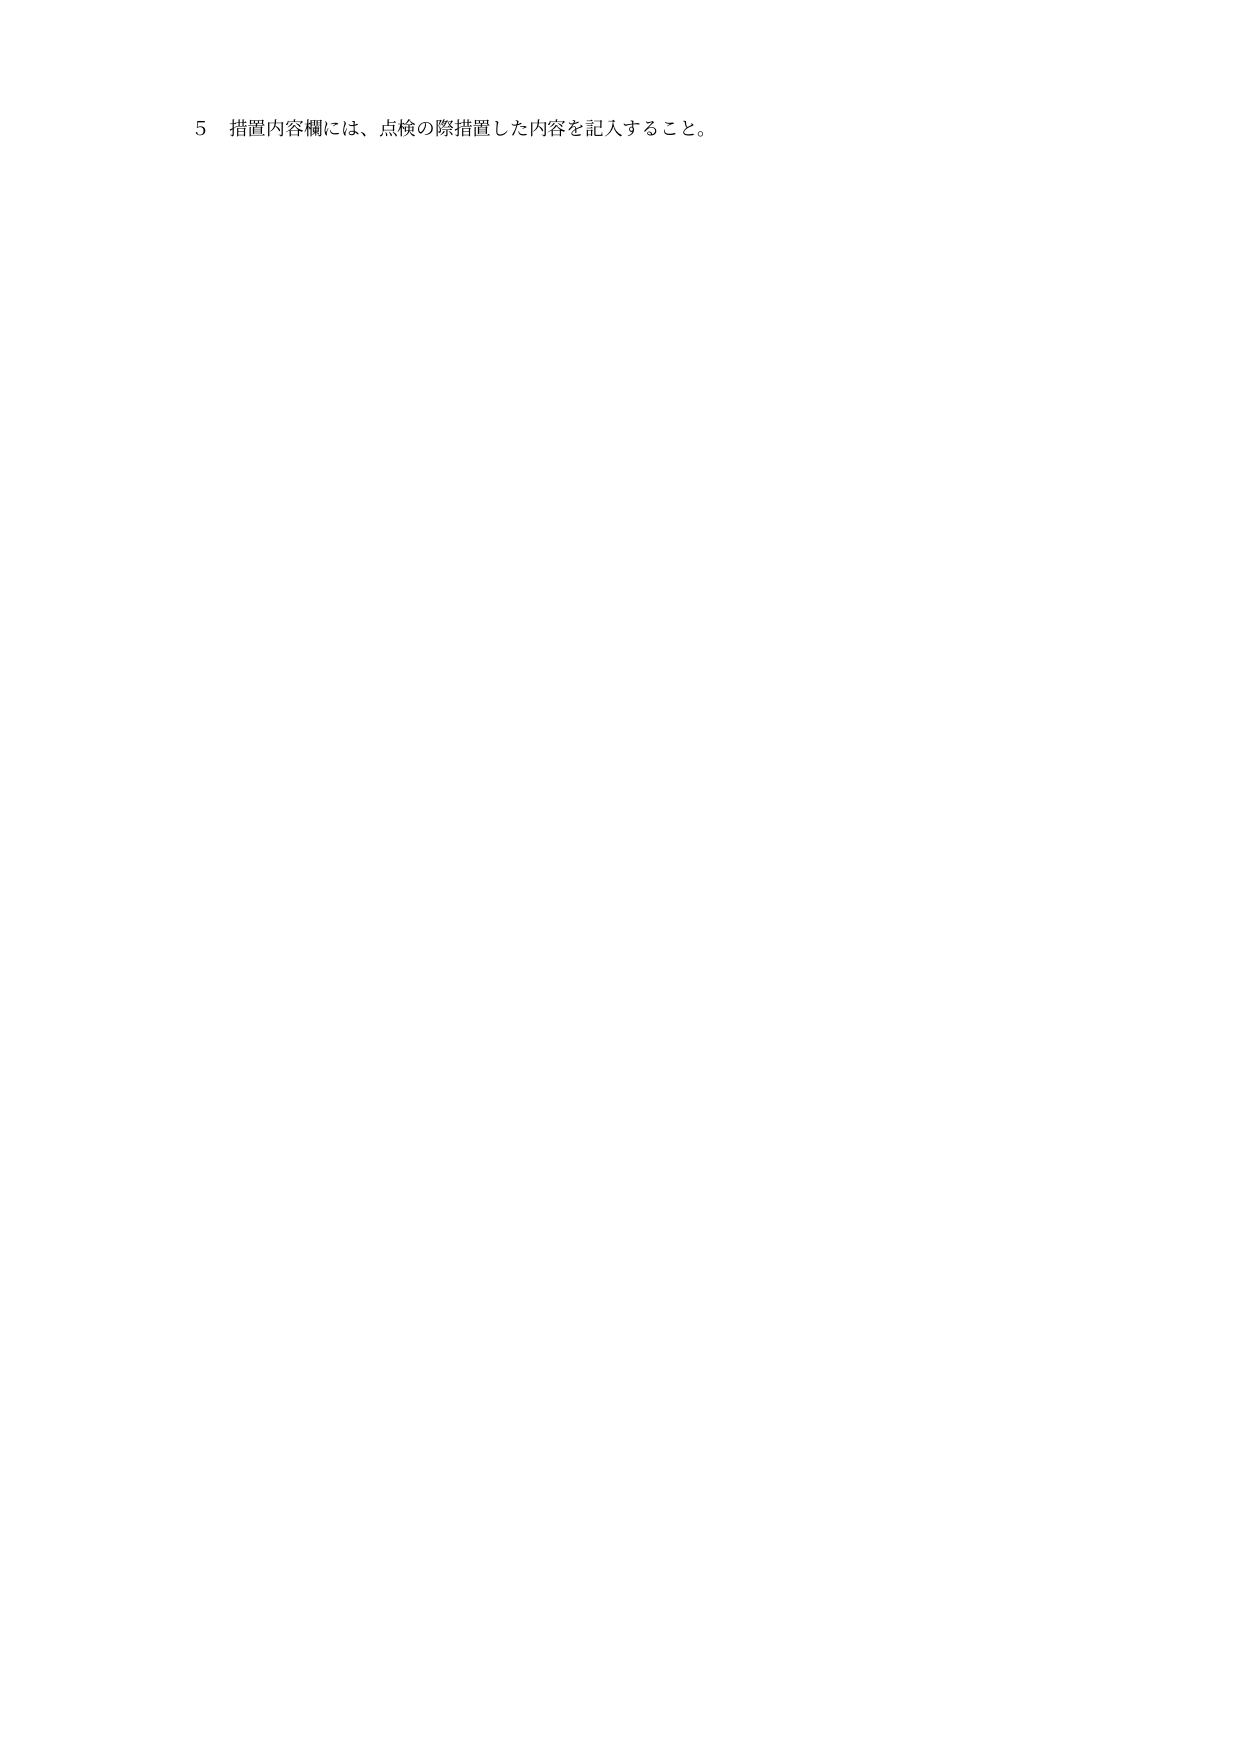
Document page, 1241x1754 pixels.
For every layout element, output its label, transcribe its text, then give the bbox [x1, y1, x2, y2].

text ５ 措置内容欄には、点検の際措置した内容を記入すること。 [135, 108, 1105, 146]
